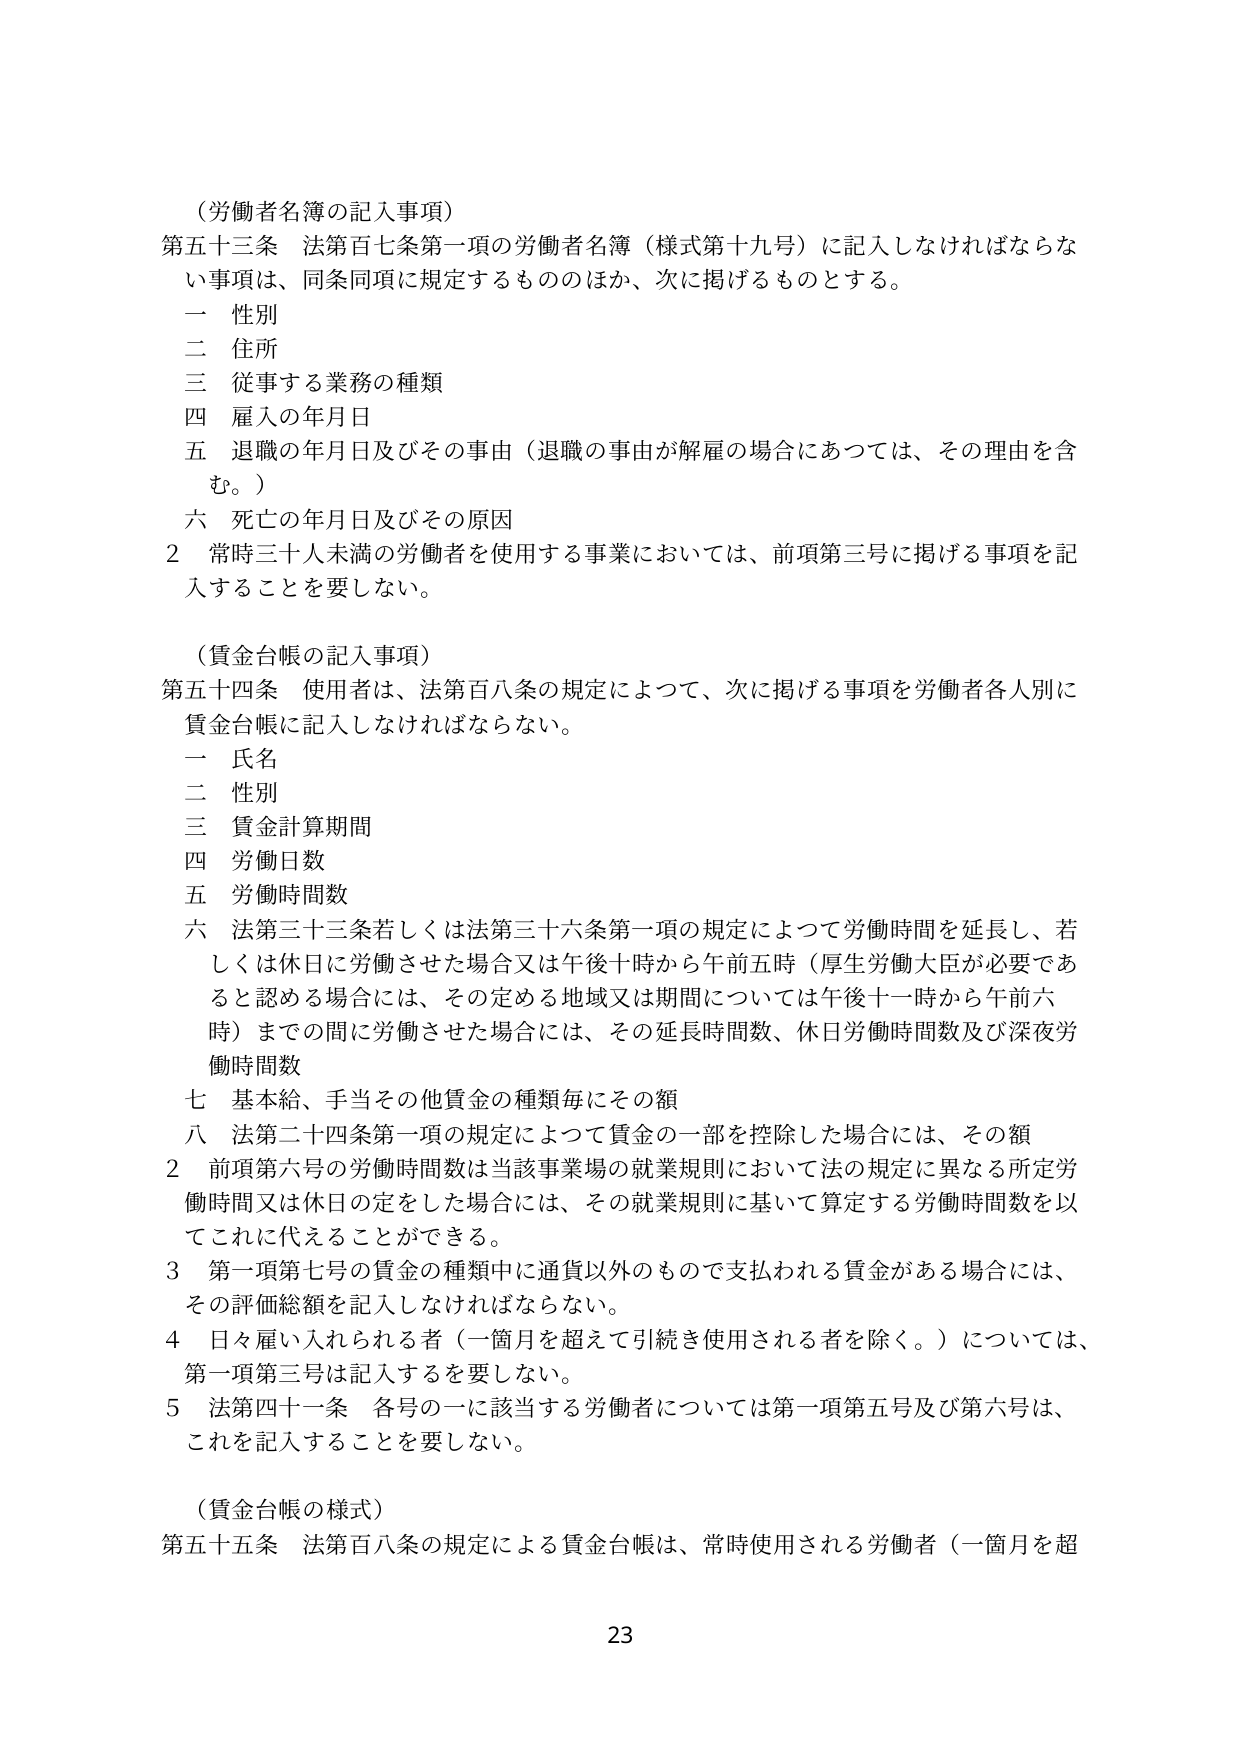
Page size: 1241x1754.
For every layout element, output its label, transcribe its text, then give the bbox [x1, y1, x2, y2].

text 一 性別 [184, 296, 1079, 330]
text 八 法第二十四条第一項の規定によつて賃金の一部を控除した場合には、その額 [184, 1116, 1079, 1150]
text 三 賃金計算期間 [184, 809, 1079, 843]
text 第五十三条 法第百七条第一項の労働者名簿（様式第十九号）に記入しなければならない事項は、同条同項に規定するもののほか、次に掲げるものとする。 [161, 228, 1079, 296]
text ２ 前項第六号の労働時間数は当該事業場の就業規則において法の規定に異なる所定労働時間又は休日の定をした場合には、その就業規則に基いて算定する労働時間数を以てこれに代えることができる。 [161, 1150, 1079, 1253]
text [161, 1526, 1079, 1560]
text 七 基本給、手当その他賃金の種類毎にその額 [184, 1082, 1079, 1116]
text 六 死亡の年月日及びその原因 [184, 501, 1079, 535]
text （賃金台帳の様式） [184, 1492, 1079, 1526]
text 四 労働日数 [184, 843, 1079, 877]
text ３ 第一項第七号の賃金の種類中に通貨以外のもので支払われる賃金がある場合には、その評価総額を記入しなければならない。 [161, 1253, 1079, 1321]
text 六 法第三十三条若しくは法第三十六条第一項の規定によつて労働時間を延長し、若しくは休日に労働させた場合又は午後十時から午前五時（厚生労働大臣が必要であると認める場合には、その定める地域又は期間については午後十一時から午前六時）までの間に労働させた場合には、その延長時間数、休日労働時間数及び深夜労働時間数 [184, 911, 1079, 1082]
text 第五十四条 使用者は、法第百八条の規定によつて、次に掲げる事項を労働者各人別に賃金台帳に記入しなければならない。 [161, 672, 1079, 740]
text 五 退職の年月日及びその事由（退職の事由が解雇の場合にあつては、その理由を含む。） [184, 433, 1079, 501]
text 三 従事する業務の種類 [184, 364, 1079, 399]
text （賃金台帳の記入事項） [184, 638, 1079, 672]
text 二 性別 [184, 774, 1079, 809]
text ５ 法第四十一条 各号の一に該当する労働者については第一項第五号及び第六号は、これを記入することを要しない。 [161, 1389, 1079, 1458]
text ２ 常時三十人未満の労働者を使用する事業においては、前項第三号に掲げる事項を記入することを要しない。 [161, 535, 1079, 604]
text （労働者名簿の記入事項） [184, 194, 1079, 228]
text 二 住所 [184, 330, 1079, 364]
text 五 労働時間数 [184, 877, 1079, 911]
text 一 氏名 [184, 740, 1079, 774]
text 四 雇入の年月日 [184, 399, 1079, 433]
text ４ 日々雇い入れられる者（一箇月を超えて引続き使用される者を除く。）については、第一項第三号は記入するを要しない。 [161, 1321, 1079, 1389]
